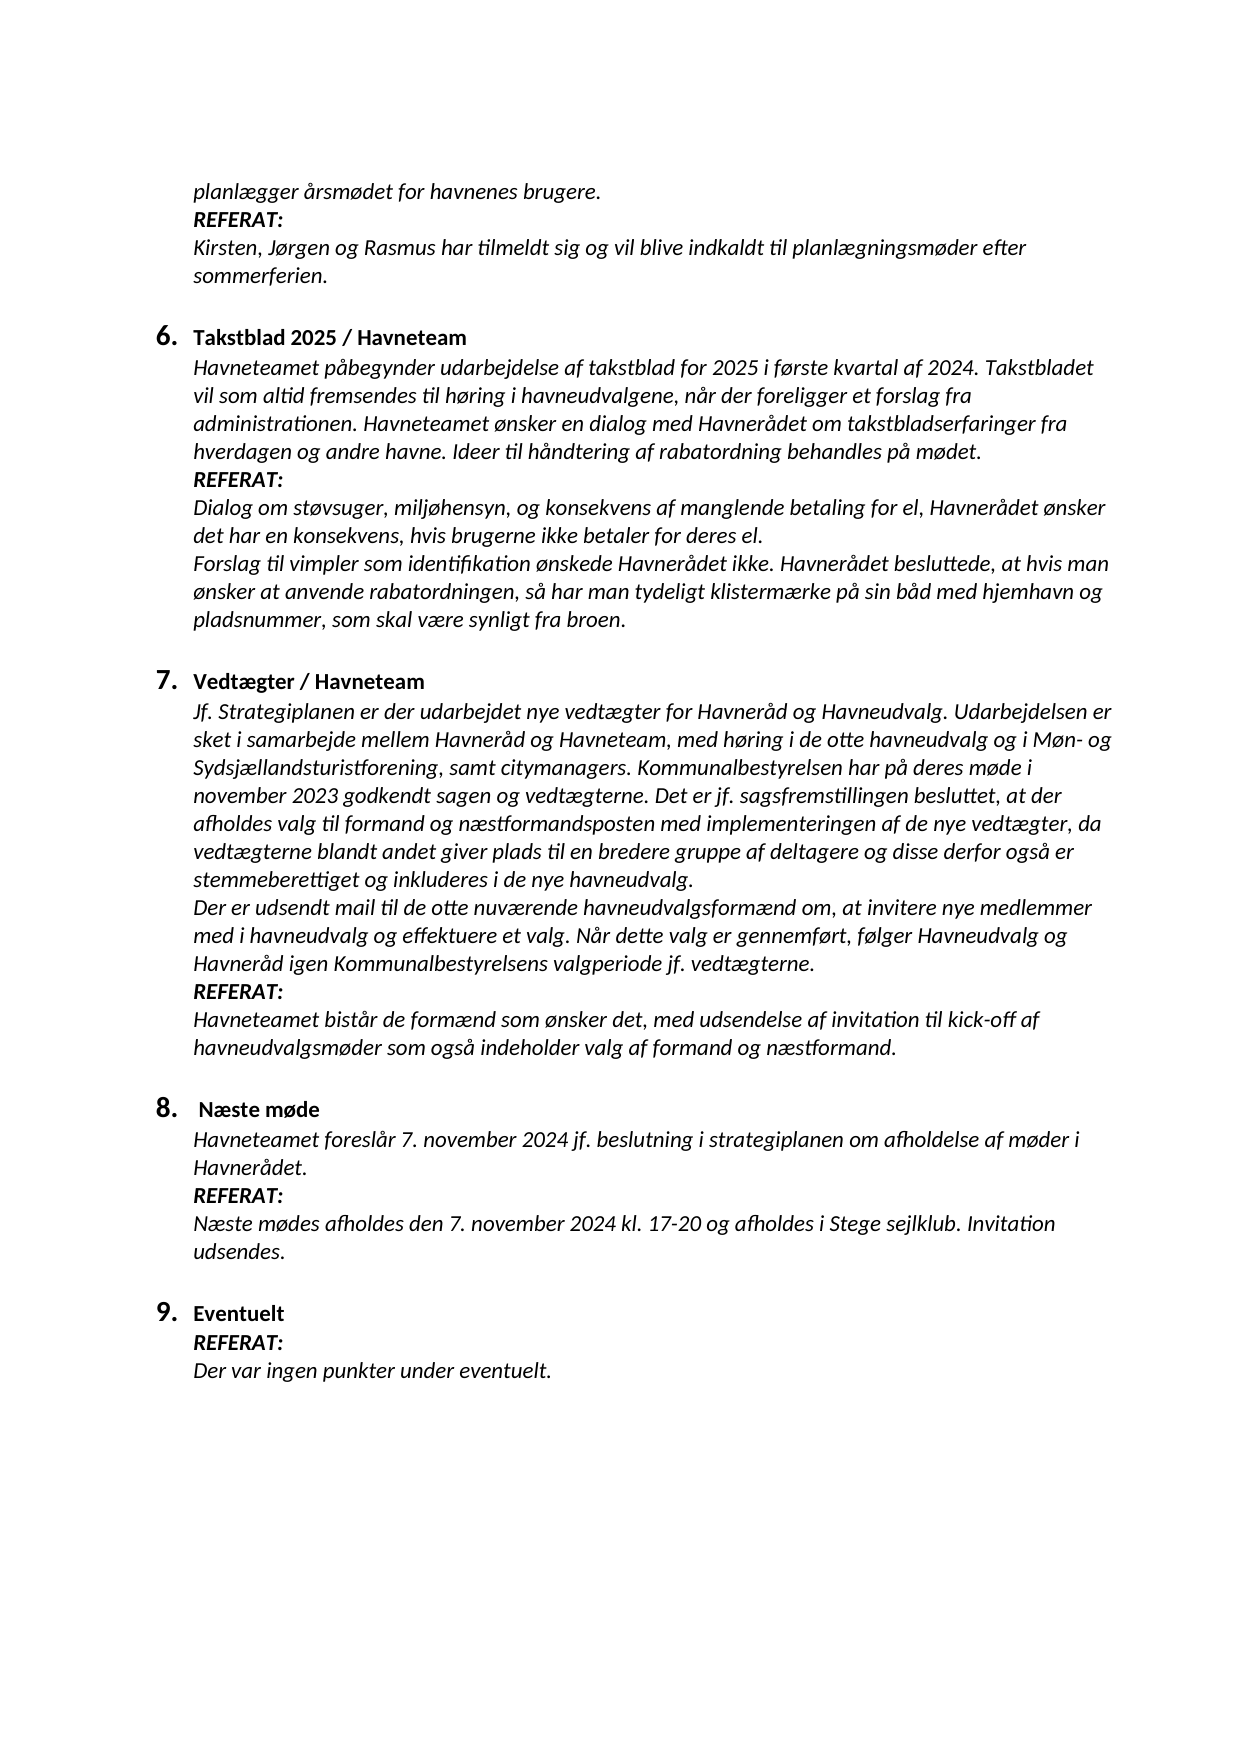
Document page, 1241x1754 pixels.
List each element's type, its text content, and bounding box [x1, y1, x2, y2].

list Eventuelt REFERAT: Der var ingen punkter under eventuelt. [156, 1293, 1122, 1384]
list Næste møde Havneteamet foreslår 7. november 2024 jf. beslutning i strategiplanen om afholdelse af møder i Havnerådet. REFERAT: Næste mødes afholdes den 7. november 2024 kl. 17-20 og afholdes i Stege sejlklub. Invitation udsendes. [156, 1089, 1122, 1293]
list Vedtægter / Havneteam Jf. Strategiplanen er der udarbejdet nye vedtægter for Havneråd og Havneudvalg. Udarbejdelsen er sket i samarbejde mellem Havneråd og Havneteam, med høring i de otte havneudvalg og i Møn- og Sydsjællandsturistforening, samt citymanagers. Kommunalbestyrelsen har på deres møde i november 2023 godkendt sagen og vedtægterne. Det er jf. sagsfremstillingen besluttet, at der afholdes valg til formand og næstformandsposten med implementeringen af de nye vedtægter, da vedtægterne blandt andet giver plads til en bredere gruppe af deltagere og disse derfor også er stemmeberettiget og inkluderes i de nye havneudvalg. Der er udsendt mail til de otte nuværende havneudvalgsformænd om, at invitere nye medlemmer med i havneudvalg og effektuere et valg. Når dette valg er gennemført, følger Havneudvalg og Havneråd igen Kommunalbestyrelsens valgperiode jf. vedtægterne. REFERAT: Havneteamet bistår de formænd som ønsker det, med udsendelse af invitation til kick-off af havneudvalgsmøder som også indeholder valg af formand og næstformand. [156, 661, 1122, 1089]
list Takstblad 2025 / Havneteam Havneteamet påbegynder udarbejdelse af takstblad for 2025 i første kvartal af 2024. Takstbladet vil som altid fremsendes til høring i havneudvalgene, når der foreligger et forslag fra administrationen. Havneteamet ønsker en dialog med Havnerådet om takstbladserfaringer fra hverdagen og andre havne. Ideer til håndtering af rabatordning behandles på mødet. REFERAT: Dialog om støvsuger, miljøhensyn, og konsekvens af manglende betaling for el, Havnerådet ønsker det har en konsekvens, hvis brugerne ikke betaler for deres el. Forslag til vimpler som identifikation ønskede Havnerådet ikke. Havnerådet besluttede, at hvis man ønsker at anvende rabatordningen, så har man tydeligt klistermærke på sin båd med hjemhavn og pladsnummer, som skal være synligt fra broen. [156, 317, 1122, 661]
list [156, 177, 1122, 317]
